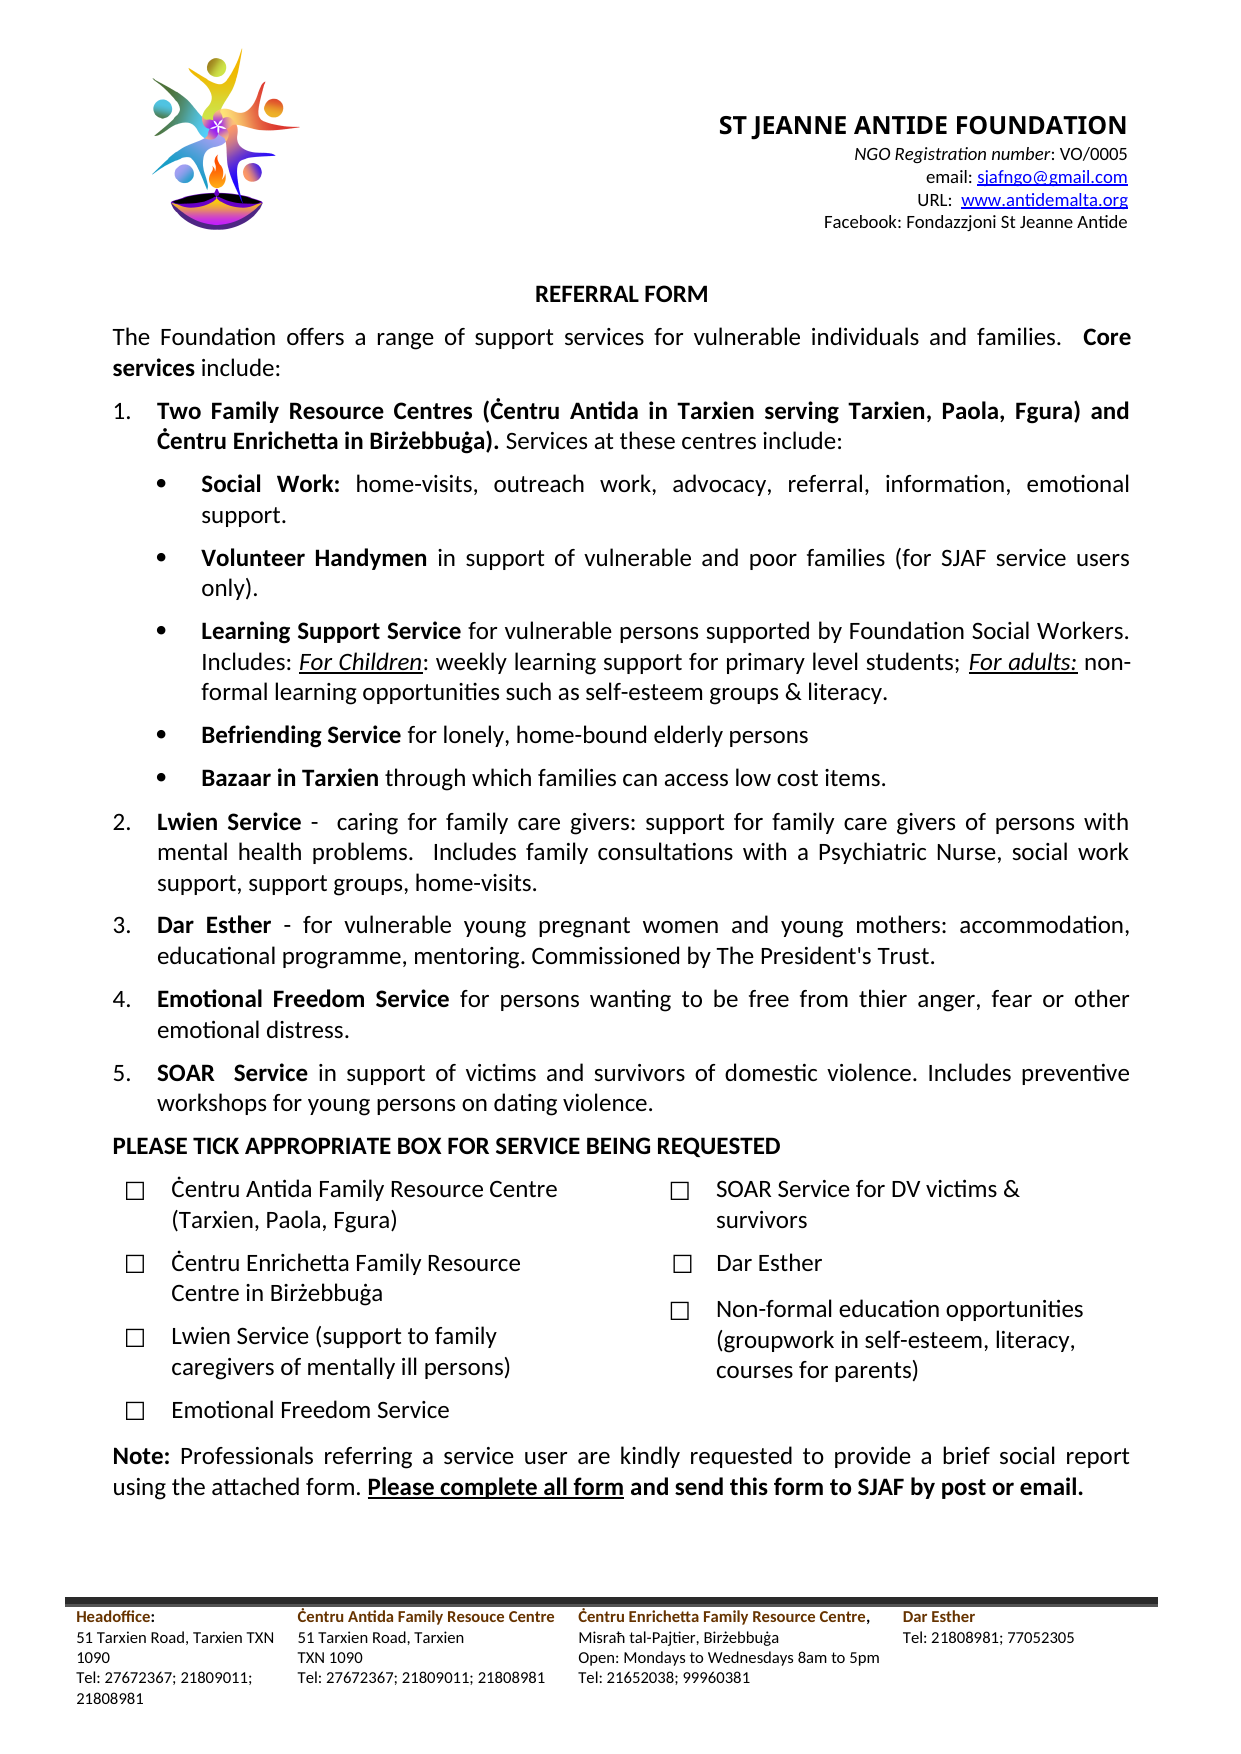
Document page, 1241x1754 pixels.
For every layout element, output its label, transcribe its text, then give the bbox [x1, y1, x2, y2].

list Dar Esther - for vulnerable young pregnant women and young mothers: accommodation, educational programme, mentoring. Commissioned by The President's Trust. [112, 910, 1131, 971]
table_cell Emotional Freedom Service [160, 1381, 570, 1428]
list Emotional Freedom Service for persons wanting to be free from thier anger, fear or other emotional distress. [112, 983, 1131, 1044]
list Bazaar in Tarxien through which families can access low cost items. [157, 763, 1131, 793]
table_cell Ċentru Enrichetta Family Resource Centre in Birżebbuġa [160, 1234, 570, 1308]
table_cell Dar Esther [705, 1234, 1115, 1281]
list Learning Support Service for vulnerable persons supported by Foundation Social Workers. Includes: For Children: weekly learning support for primary level students; For adults: non-formal learning opportunities such as self-esteem groups & literacy. [157, 616, 1131, 707]
table_header Ċentru Antida Family Resource Centre (Tarxien, Paola, Fgura) [160, 1161, 570, 1234]
table_cell Lwien Service (support to family caregivers of mentally ill persons) [160, 1308, 570, 1381]
table_cell Non-formal education opportunities (groupwork in self-esteem, literacy, courses for parents) [705, 1281, 1115, 1385]
list Lwien Service - caring for family care givers: support for family care givers of persons with mental health problems. Includes family consultations with a Psychiatric Nurse, social work support, support groups, home-visits. [112, 806, 1131, 897]
table_cell SOAR Service for DV victims & survivors [705, 1161, 1115, 1234]
subtitle REFERRAL FORM [112, 278, 1131, 309]
list Volunteer Handymen in support of vulnerable and poor families (for SJAF service users only). [157, 542, 1131, 603]
list Social Work: home-visits, outreach work, advocacy, referral, information, emotional support. [157, 468, 1131, 529]
text Note: Professionals referring a service user are kindly requested to provide a brief social report using the attached form. Please complete all form and send this form to SJAF by post or email. [112, 1441, 1131, 1502]
picture [132, 40, 309, 237]
list Two Family Resource Centres (Ċentru Antida in Tarxien serving Tarxien, Paola, Fgura) and Ċentru Enrichetta in Birżebbuġa). Services at these centres include: [112, 395, 1131, 456]
list SOAR Service in support of victims and survivors of domestic violence. Includes preventive workshops for young persons on dating violence. [112, 1057, 1131, 1118]
text The Foundation offers a range of support services for vulnerable individuals and families. Core services include: [112, 321, 1131, 382]
text PLEASE TICK APPROPRIATE BOX FOR SERVICE BEING REQUESTED [112, 1130, 1131, 1161]
list Befriending Service for lonely, home-bound elderly persons [157, 719, 1131, 750]
